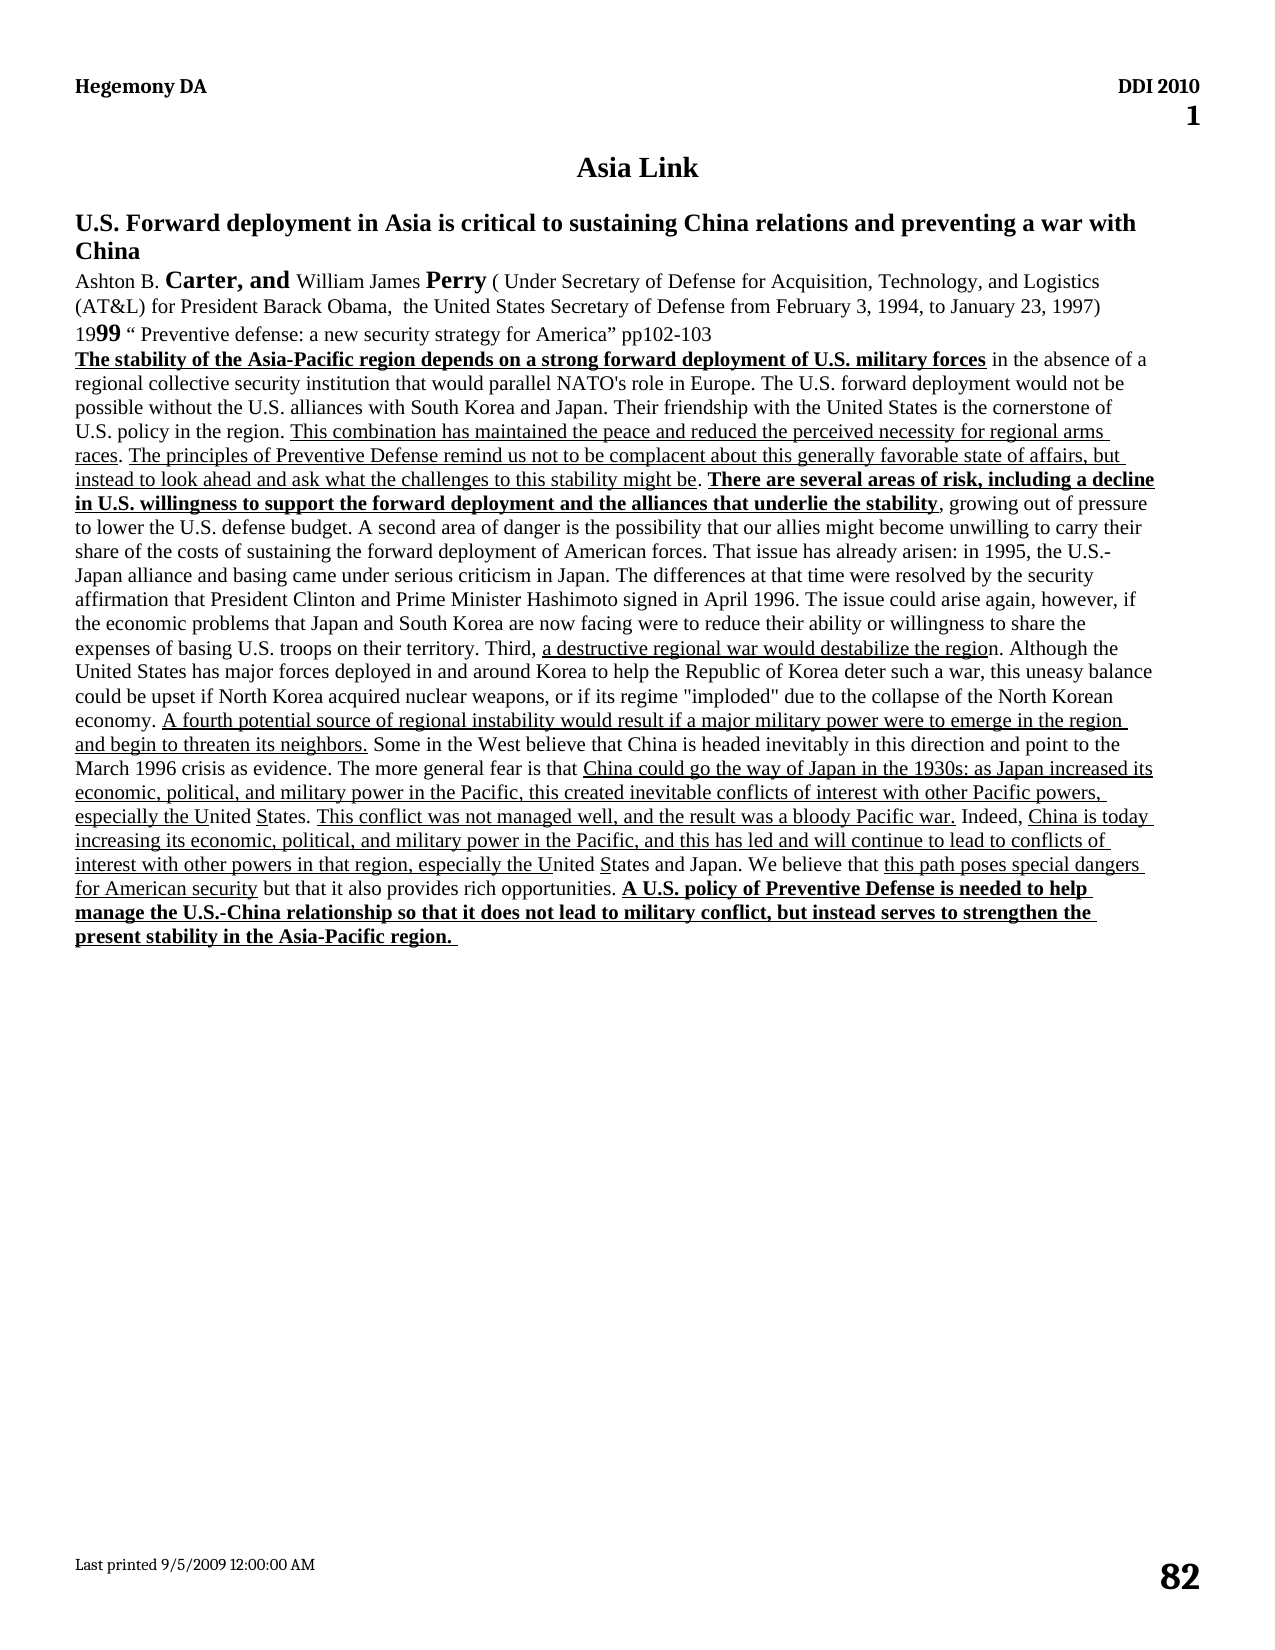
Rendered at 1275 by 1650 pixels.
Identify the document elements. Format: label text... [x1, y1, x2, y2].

text Ashton B. Carter, and William James Perry ( Under Secretary of Defense for Acquisition, Technology, and Logistics (AT&L) for President Barack Obama, the United States Secretary of Defense from February 3, 1994, to January 23, 1997) 1999 “ Preventive defense: a new security strategy for America” pp102-103 [75, 265, 1155, 347]
subtitle Asia Link [75, 150, 1200, 183]
text U.S. Forward deployment in Asia is critical to sustaining China relations and preventing a war with China [75, 208, 1200, 265]
text The stability of the Asia-Pacific region depends on a strong forward deployment of U.S. military forces in the absence of a regional collective security institution that would parallel NATO's role in Europe. The U.S. forward deployment would not be possible without the U.S. alliances with South Korea and Japan. Their friendship with the United States is the cornerstone of U.S. policy in the region. This combination has maintained the peace and reduced the perceived necessity for regional arms races. The principles of Preventive Defense remind us not to be complacent about this generally favorable state of affairs, but instead to look ahead and ask what the challenges to this stability might be. There are several areas of risk, including a decline in U.S. willingness to support the forward deployment and the alliances that underlie the stability, growing out of pressure to lower the U.S. defense budget. A second area of danger is the possibility that our allies might become unwilling to carry their share of the costs of sustaining the forward deployment of American forces. That issue has already arisen: in 1995, the U.S.-Japan alliance and basing came under serious criticism in Japan. The differences at that time were resolved by the security affirmation that President Clinton and Prime Minister Hashimoto signed in April 1996. The issue could arise again, however, if the economic problems that Japan and South Korea are now facing were to reduce their ability or willingness to share the expenses of basing U.S. troops on their territory. Third, a destructive regional war would destabilize the region. Although the United States has major forces deployed in and around Korea to help the Republic of Korea deter such a war, this uneasy balance could be upset if North Korea acquired nuclear weapons, or if its regime "imploded" due to the collapse of the North Korean economy. A fourth potential source of regional instability would result if a major military power were to emerge in the region and begin to threaten its neighbors. Some in the West believe that China is headed inevitably in this direction and point to the March 1996 crisis as evidence. The more general fear is that China could go the way of Japan in the 1930s: as Japan increased its economic, political, and military power in the Pacific, this created inevitable conflicts of interest with other Pacific powers, especially the United States. This conflict was not managed well, and the result was a bloody Pacific war. Indeed, China is today increasing its economic, political, and military power in the Pacific, and this has led and will continue to lead to conflicts of interest with other powers in that region, especially the United States and Japan. We believe that this path poses special dangers for American security but that it also provides rich opportunities. A U.S. policy of Preventive Defense is needed to help manage the U.S.-China relationship so that it does not lead to military conflict, but instead serves to strengthen the present stability in the Asia-Pacific region. [75, 347, 1155, 948]
